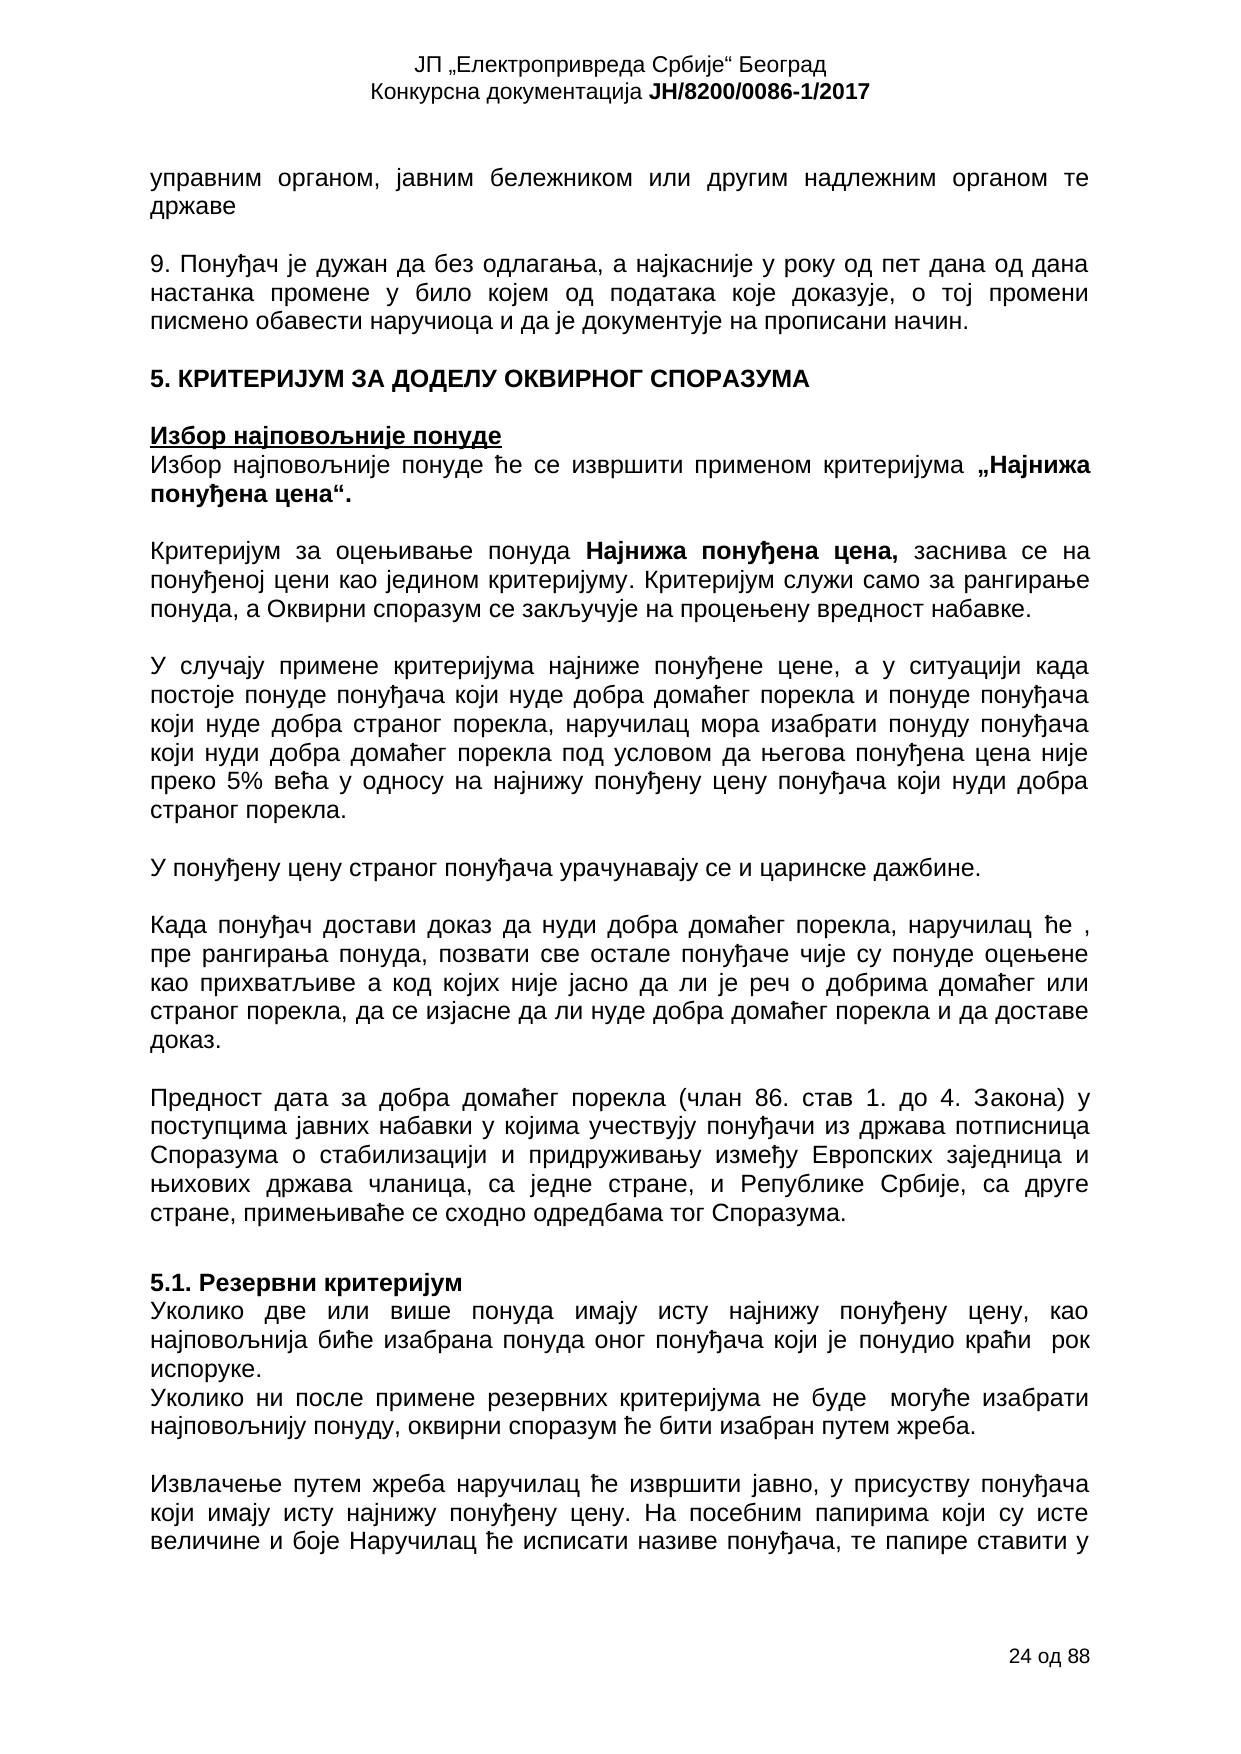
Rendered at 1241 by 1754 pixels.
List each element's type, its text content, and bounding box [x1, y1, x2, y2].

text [150, 1469, 1090, 1555]
text 5. КРИТЕРИЈУМ ЗА ДОДЕЛУ ОКВИРНОГ СПОРАЗУМА [150, 364, 1090, 392]
text Уколико ни после примене резервних критеријума не буде могуће изабрати најповољнију понуду, оквирни споразум ће бити изабран путем жреба. [150, 1382, 1090, 1440]
text Избор најповољније понуде [150, 421, 1090, 450]
subtitle 5.1. Резервни критеријум [150, 1267, 1090, 1296]
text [150, 162, 1090, 220]
text Предност дата за добра домаћег порекла (члан 86. став 1. до 4. Закона) у поступцима јавних набавки у којима учествују понуђачи из држава потписница Споразума о стабилизацији и придруживању између Европских заједница и њихових држава чланица, са једне стране, и Републике Србије, са друге стране, примењиваће се сходно одредбама тог Споразума. [150, 1082, 1090, 1226]
text Избор најповољније понуде ће се извршити применом критеријума „Најнижа понуђена цена“. [150, 450, 1090, 507]
text 9. Понуђач је дужан да без одлагања, а најкасније у року од пет дана од дана настанка промене у било којем од података које доказује, о тој промени писмено обавести наручиоца и да је документује на прописани начин. [150, 249, 1090, 335]
text Уколико две или више понуда имају исту најнижу понуђену цену, као најповољнија биће изабрана понуда оног понуђача који је понудио краћи рок испоруке. [150, 1296, 1090, 1382]
text Критеријум за оцењивање понуда Најнижа понуђена цена, заснива се на понуђеној цени као једином критеријуму. Критеријум служи само за рангирање понуда, а Оквирни споразум се закључује на процењену вредност набавке. [150, 536, 1090, 622]
text У случају примене критеријума најниже понуђене цене, а у ситуацији када постоје понуде понуђача који нуде добра домаћег порекла и понуде понуђача који нуде добра страног порекла, наручилац мора изабрати понуду понуђача који нуди добра домаћег порекла под условом да његова понуђена цена није преко 5% већа у односу на најнижу понуђену цену понуђача који нуди добра страног порекла. [150, 651, 1090, 824]
text У понуђену цену страног понуђача урачунавају се и царинске дажбине. [150, 852, 1090, 881]
text Када понуђач достави доказ да нуди добра домаћег порекла, наручилац ће , пре рангирања понуда, позвати све остале понуђаче чије су понуде оцењене као прихватљиве а код којих није јасно да ли је реч о добрима домаћег или страног порекла, да се изјасне да ли нуде добра домаћег порекла и да доставе доказ. [150, 910, 1090, 1054]
